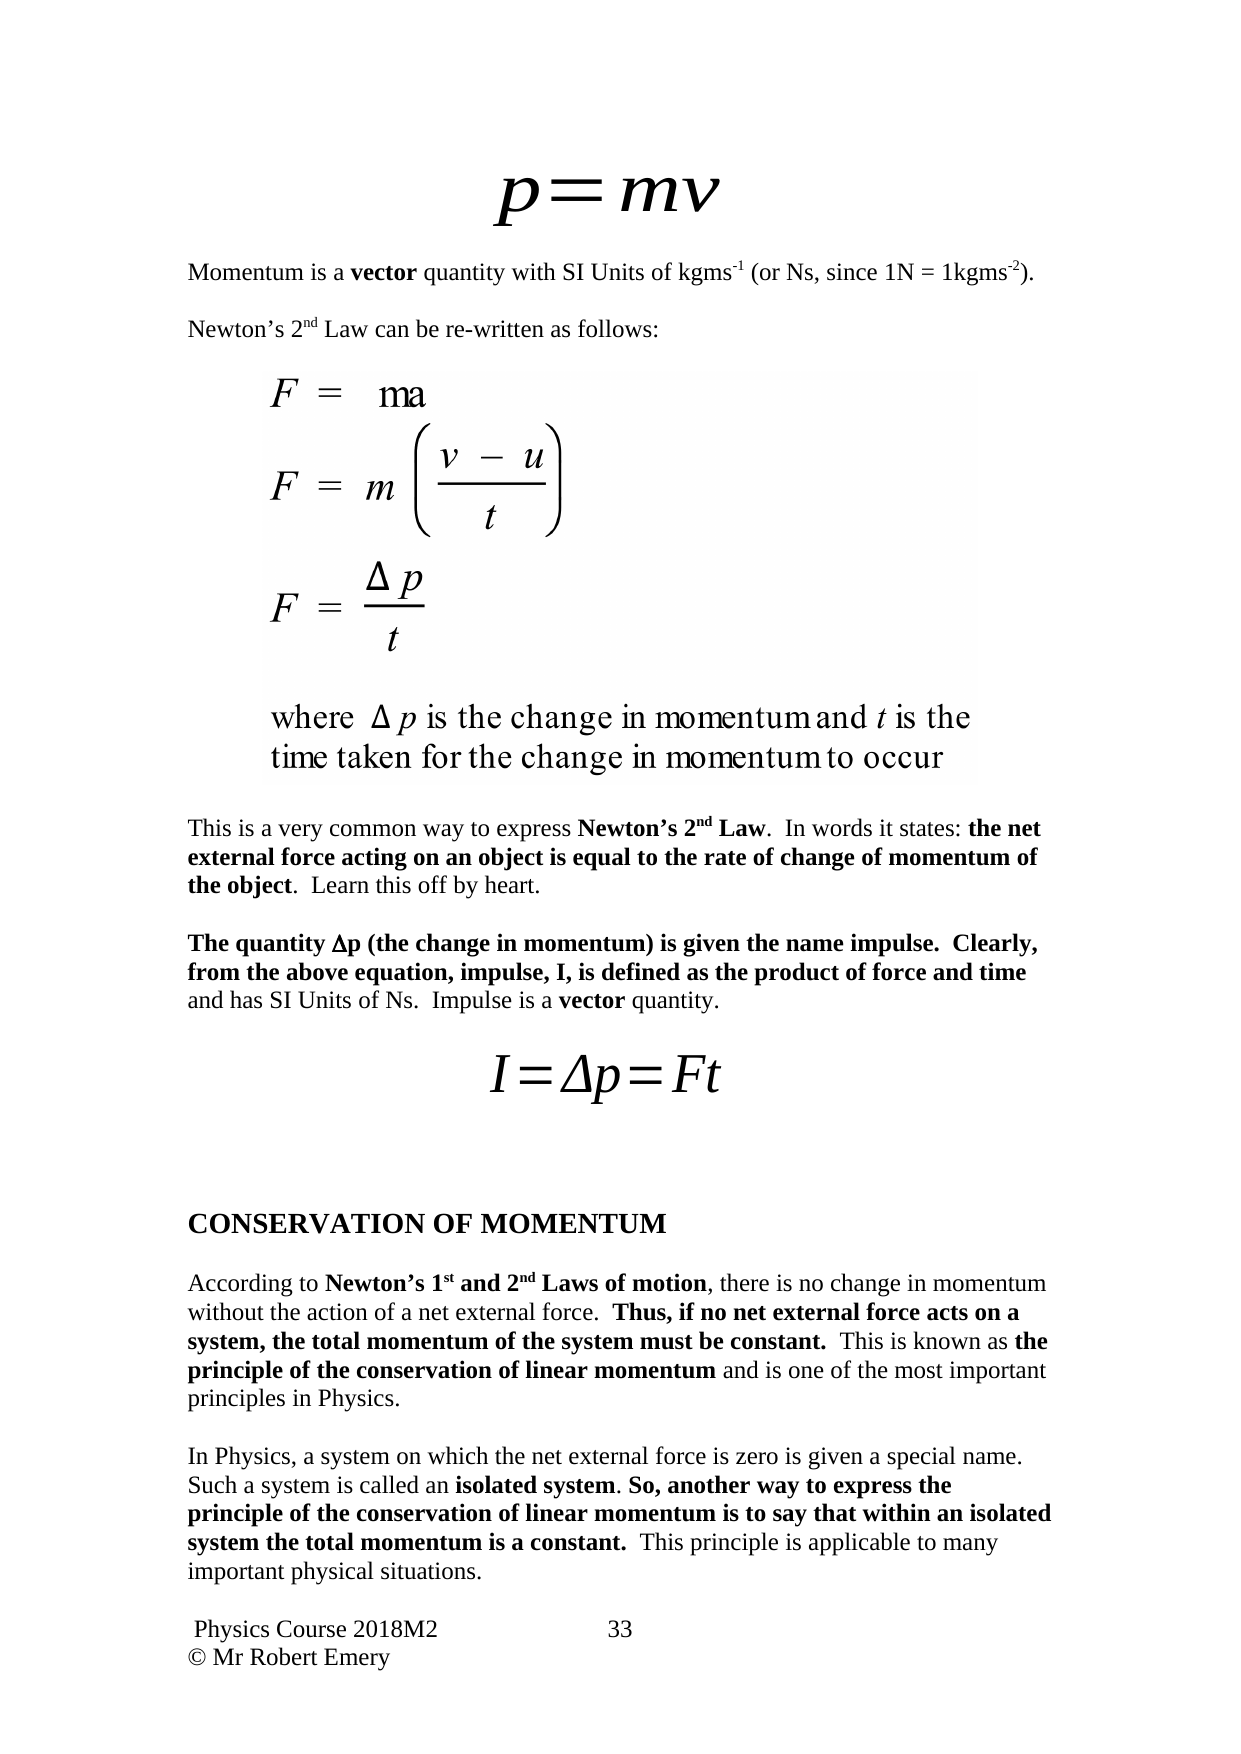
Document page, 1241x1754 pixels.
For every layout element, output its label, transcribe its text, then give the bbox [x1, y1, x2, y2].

picture [262, 371, 978, 785]
text According to Newton’s 1st and 2nd Laws of motion, there is no change in momentum without the action of a net external force. Thus, if no net external force acts on a system, the total momentum of the system must be constant. This is known as the principle of the conservation of linear momentum and is one of the most important principles in Physics. [187, 1268, 1053, 1412]
text In Physics, a system on which the net external force is zero is given a special name. Such a system is called an isolated system. So, another way to express the principle of the conservation of linear momentum is to say that within an isolated system the total momentum is a constant. This principle is applicable to many important physical situations. [187, 1441, 1053, 1585]
text CONSERVATION OF MOMENTUM [187, 1206, 1053, 1240]
text Momentum is a vector quantity with SI Units of kgms-1 (or Ns, since 1N = 1kgms-2). [187, 257, 1053, 286]
text This is a very common way to express Newton’s 2nd Law. In words it states: the net external force acting on an object is equal to the rate of change of momentum of the object. Learn this off by heart. [187, 813, 1053, 899]
text The quantity p (the change in momentum) is given the name impulse. Clearly, from the above equation, impulse, I, is defined as the product of force and time and has SI Units of Ns. Impulse is a vector quantity. [187, 928, 1053, 1014]
text Newton’s 2nd Law can be re-written as follows: [187, 314, 1053, 343]
